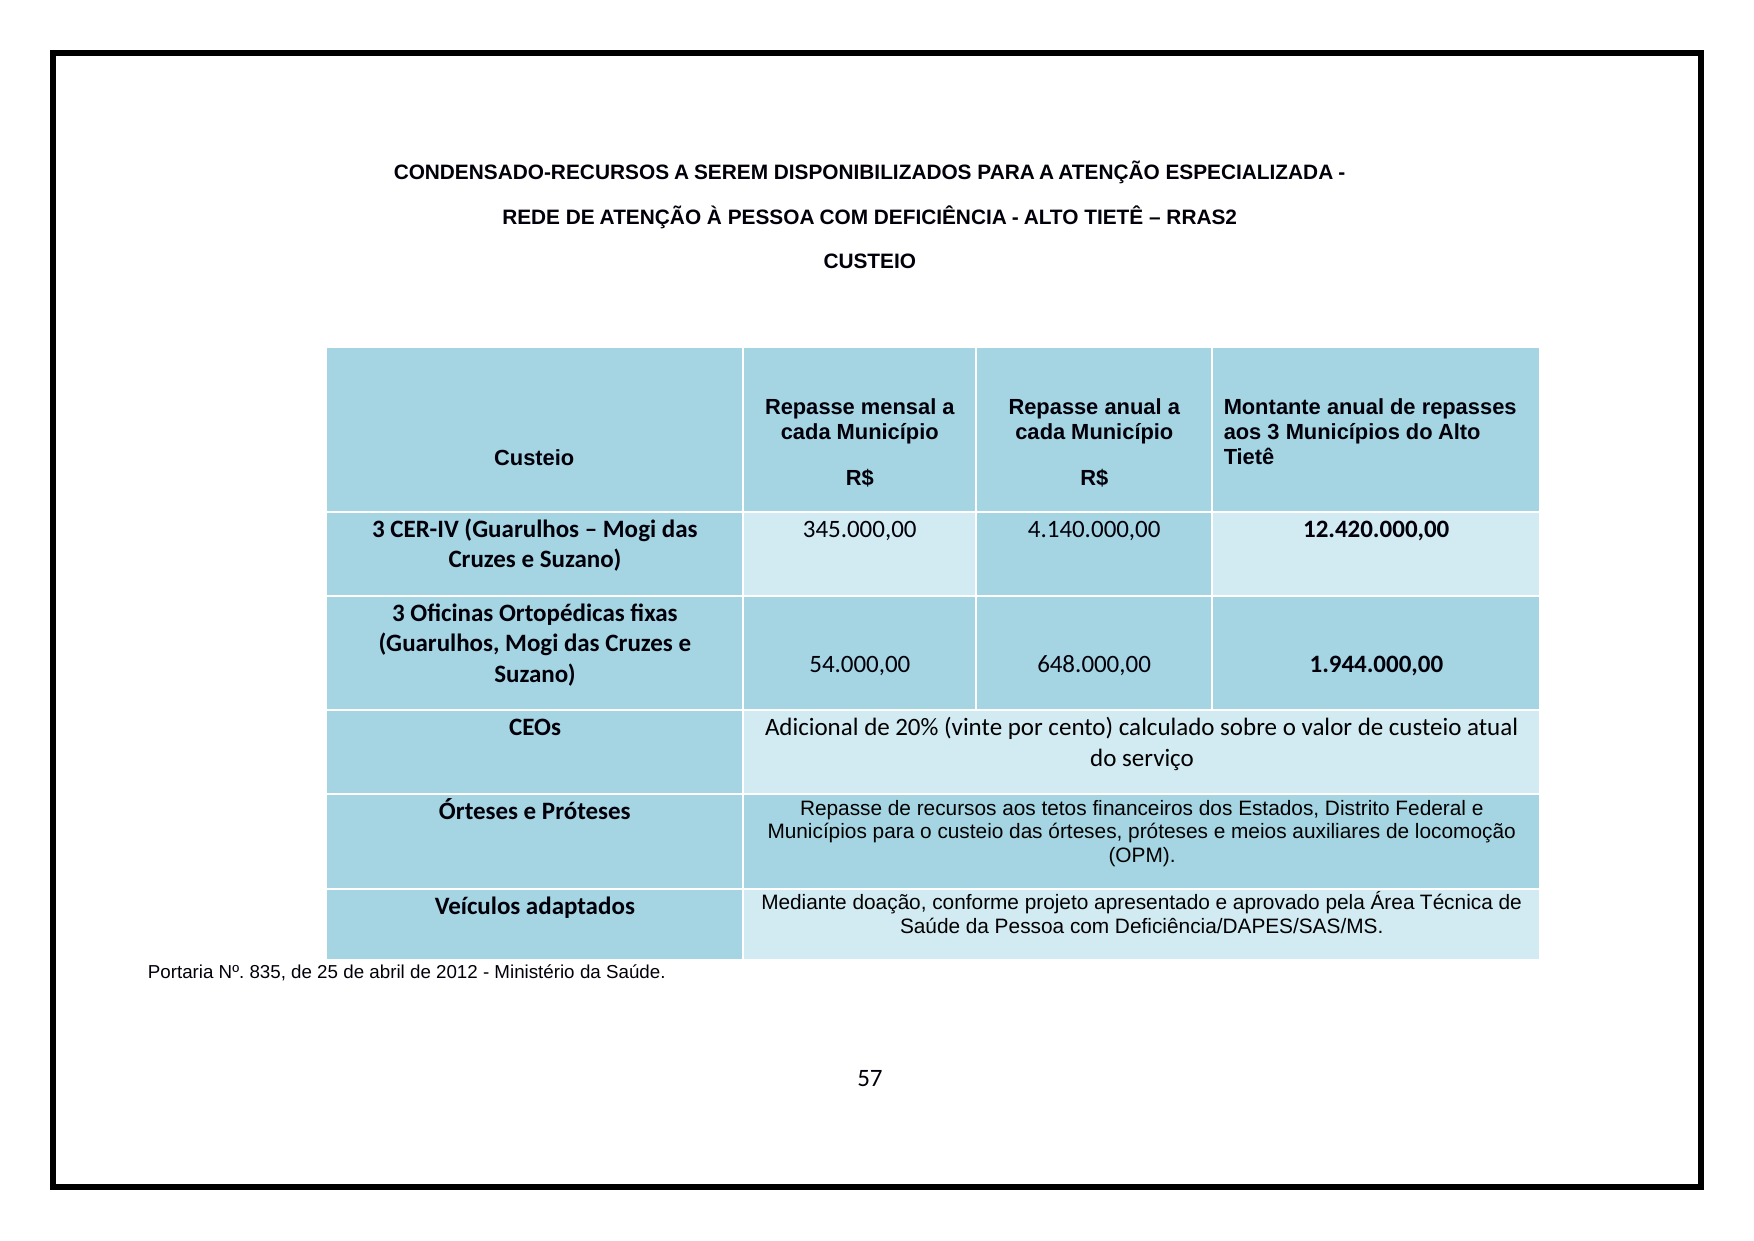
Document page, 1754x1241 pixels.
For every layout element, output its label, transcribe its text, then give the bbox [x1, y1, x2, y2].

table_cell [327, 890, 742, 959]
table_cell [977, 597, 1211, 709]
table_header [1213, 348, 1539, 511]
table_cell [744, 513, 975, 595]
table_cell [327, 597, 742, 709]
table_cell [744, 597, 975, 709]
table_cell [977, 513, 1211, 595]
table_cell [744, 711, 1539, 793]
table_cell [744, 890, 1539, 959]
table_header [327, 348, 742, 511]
text CONDENSADO-RECURSOS A SEREM DISPONIBILIZADOS PARA A ATENÇÃO ESPECIALIZADA - [74, 160, 1665, 184]
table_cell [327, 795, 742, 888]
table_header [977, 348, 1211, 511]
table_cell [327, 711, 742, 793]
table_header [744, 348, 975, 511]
text CUSTEIO [74, 249, 1665, 273]
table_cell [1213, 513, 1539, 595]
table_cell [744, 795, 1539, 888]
text REDE DE ATENÇÃO À PESSOA COM DEFICIÊNCIA - ALTO TIETÊ – RRAS2 [74, 204, 1665, 228]
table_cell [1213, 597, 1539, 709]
text Portaria Nº. 835, de 25 de abril de 2012 - Ministério da Saúde. [74, 961, 1665, 982]
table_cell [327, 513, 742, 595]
